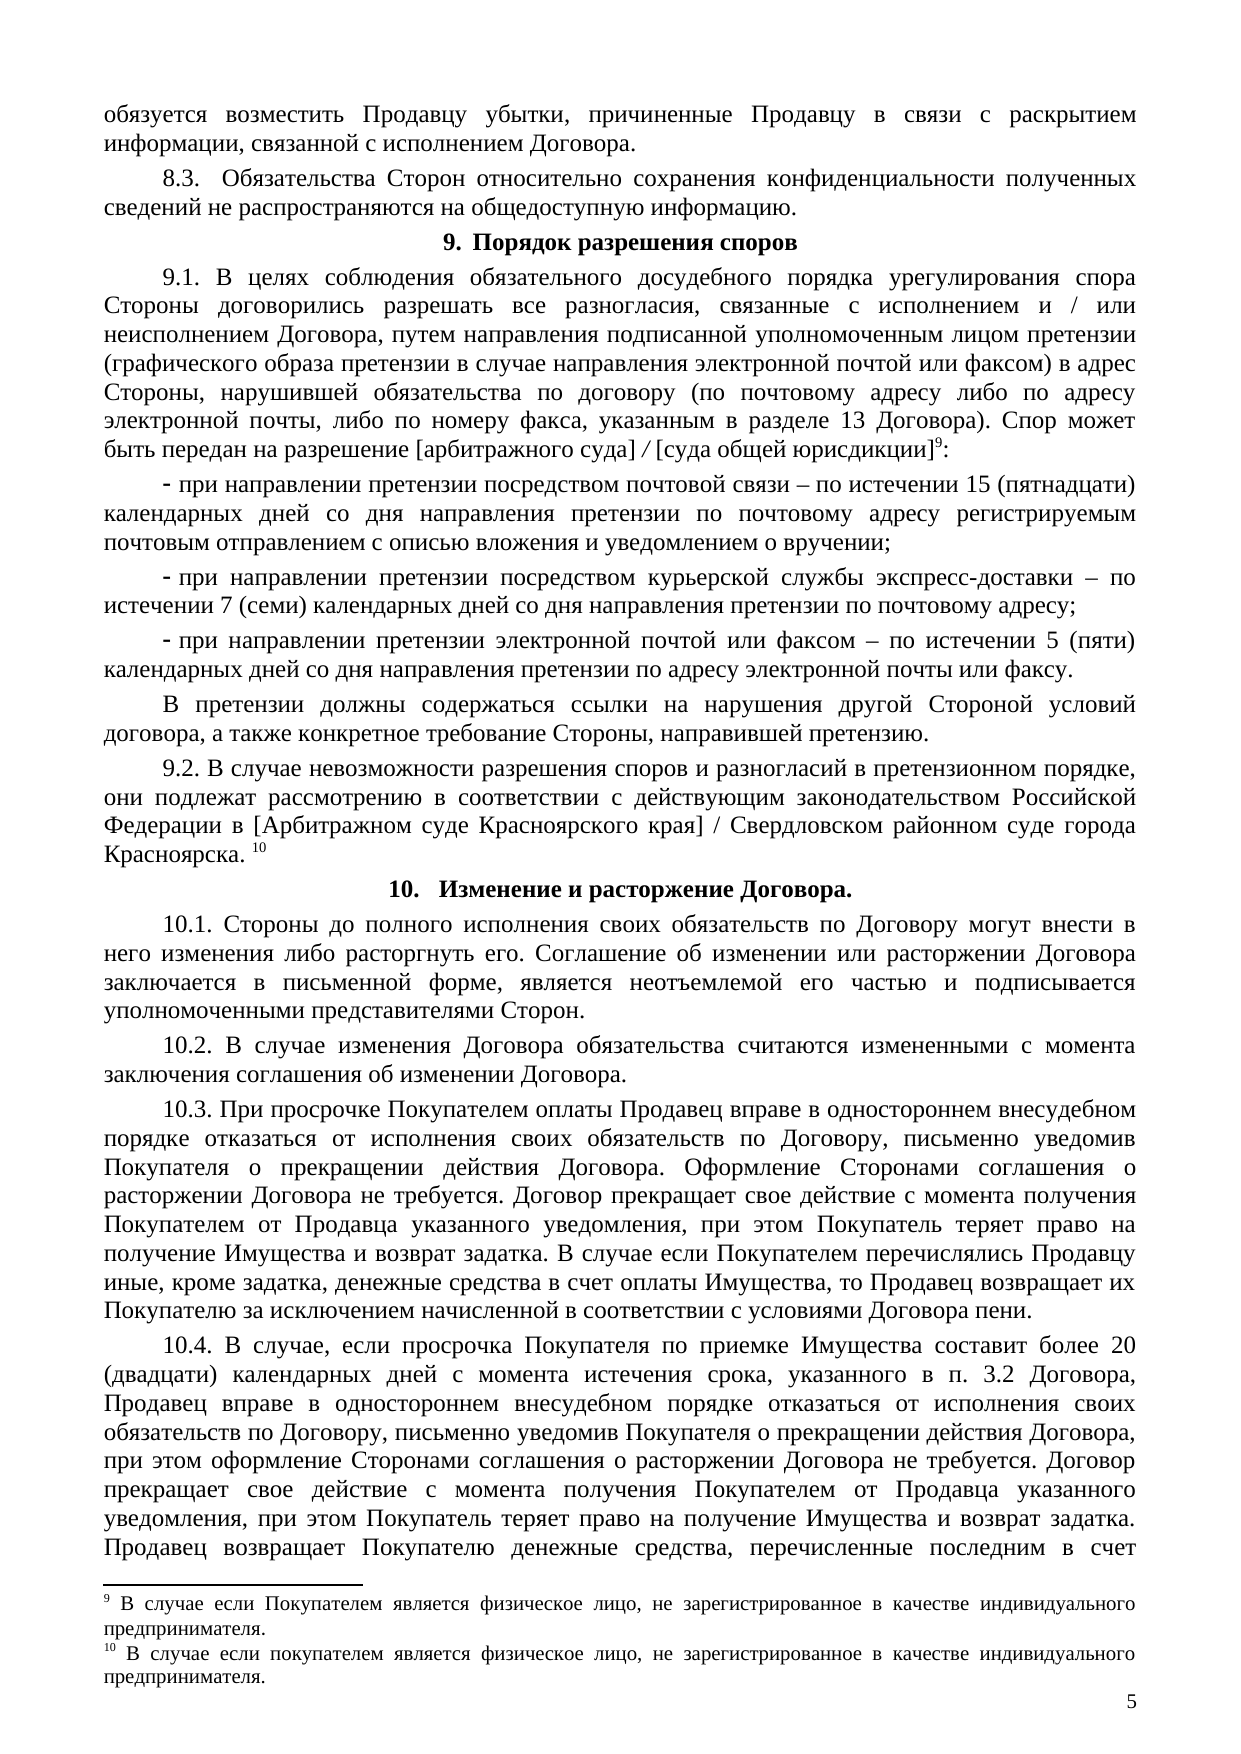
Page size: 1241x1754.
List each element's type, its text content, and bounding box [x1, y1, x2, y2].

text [103, 1330, 1137, 1560]
list Обязательства Сторон относительно сохранения конфиденциальности полученных сведений не распространяются на общедоступную информацию. [103, 163, 1137, 220]
list Порядок разрешения споров [103, 227, 1137, 255]
text 10.3. При просрочке Покупателем оплаты Продавец вправе в одностороннем внесудебном порядке отказаться от исполнения своих обязательств по Договору, письменно уведомив Покупателя о прекращении действия Договора. Оформление Сторонами соглашения о расторжении Договора не требуется. Договор прекращает свое действие с момента получения Покупателем от Продавца указанного уведомления, при этом Покупатель теряет право на получение Имущества и возврат задатка. В случае если Покупателем перечислялись Продавцу иные, кроме задатка, денежные средства в счет оплаты Имущества, то Продавец возвращает их Покупателю за исключением начисленной в соответствии с условиями Договора пени. [103, 1094, 1137, 1324]
list при направлении претензии посредством курьерской службы экспресс-доставки – по истечении 7 (семи) календарных дней со дня направления претензии по почтовому адресу; [103, 562, 1137, 619]
text 10.1. Стороны до полного исполнения своих обязательств по Договору могут внести в него изменения либо расторгнуть его. Соглашение об изменении или расторжении Договора заключается в письменной форме, является неотъемлемой его частью и подписывается уполномоченными представителями Сторон. [103, 909, 1137, 1024]
text В претензии должны содержаться ссылки на нарушения другой Стороной условий договора, а также конкретное требование Стороны, направившей претензию. [103, 689, 1137, 747]
list Изменение и расторжение Договора. [103, 874, 1137, 903]
list при направлении претензии электронной почтой или факсом – по истечении 5 (пяти) календарных дней со дня направления претензии по адресу электронной почты или факсу. [103, 625, 1137, 683]
text 10.2. В случае изменения Договора обязательства считаются измененными с момента заключения соглашения об изменении Договора. [103, 1030, 1137, 1088]
list при направлении претензии посредством почтовой связи – по истечении 15 (пятнадцати) календарных дней со дня направления претензии по почтовому адресу регистрируемым почтовым отправлением с описью вложения и уведомлением о вручении; [103, 469, 1137, 555]
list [103, 99, 1137, 157]
list В случае невозможности разрешения споров и разногласий в претензионном порядке, они подлежат рассмотрению в соответствии с действующим законодательством Российской Федерации в [Арбитражном суде Красноярского края] / Свердловском районном суде города Красноярска. [103, 753, 1137, 868]
list 9.1. В целях соблюдения обязательного досудебного порядка урегулирования спора Стороны договорились разрешать все разногласия, связанные с исполнением и / или неисполнением Договора, путем направления подписанной уполномоченным лицом претензии (графического образа претензии в случае направления электронной почтой или факсом) в адрес Стороны, нарушившей обязательства по договору (по почтовому адресу либо по адресу электронной почты, либо по номеру факса, указанным в разделе 13 Договора). Спор может быть передан на разрешение [арбитражного суда] / [суда общей юрисдикции]: [103, 262, 1137, 463]
